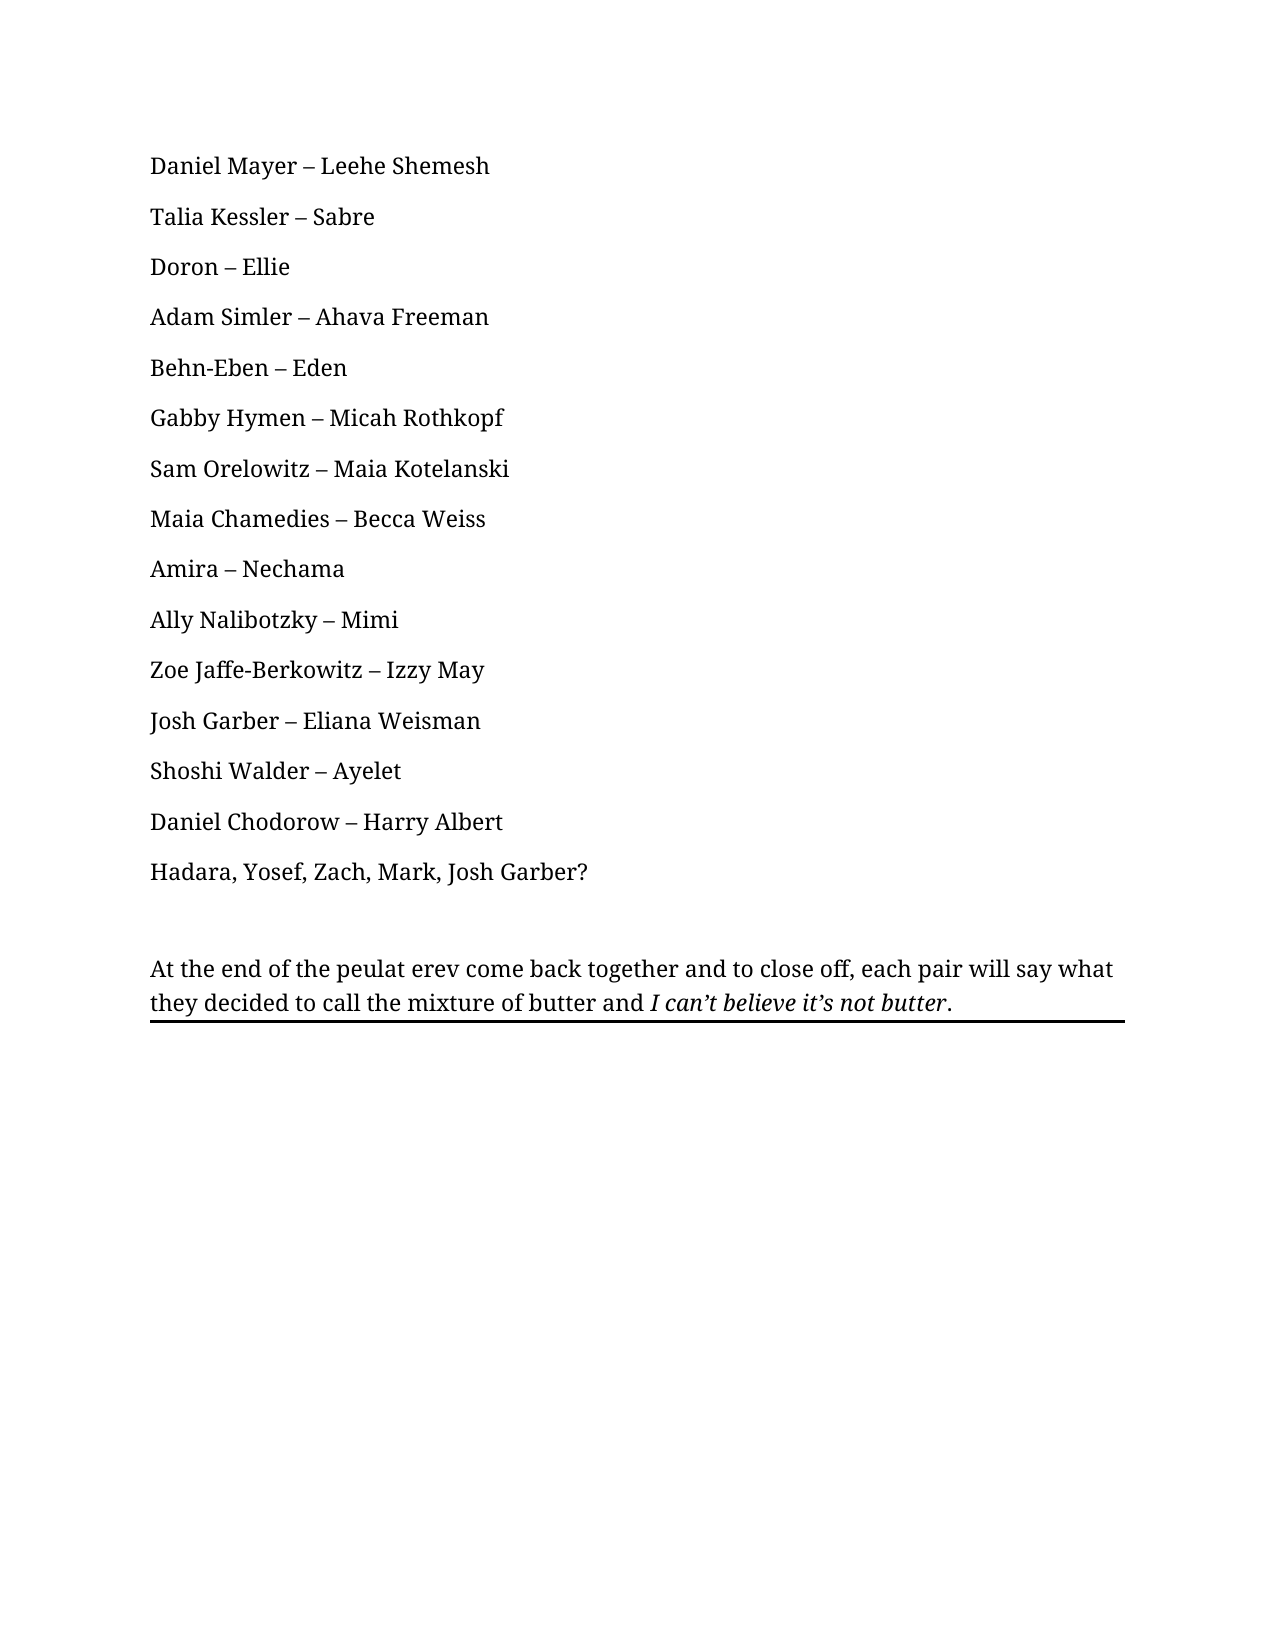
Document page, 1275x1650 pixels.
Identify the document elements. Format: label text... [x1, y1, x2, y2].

text Doron – Ellie [150, 251, 1125, 282]
text Adam Simler – Ahava Freeman [150, 301, 1125, 332]
text Talia Kessler – Sabre [150, 200, 1125, 232]
text Amira – Nechama [150, 553, 1125, 584]
text Hadara, Yosef, Zach, Mark, Josh Garber? [150, 856, 1125, 887]
text Daniel Mayer – Leehe Shemesh [150, 150, 1125, 181]
text Sam Orelowitz – Maia Kotelanski [150, 452, 1125, 484]
text Maia Chamedies – Becca Weiss [150, 503, 1125, 534]
text Behn-Eben – Eden [150, 352, 1125, 383]
text Shoshi Walder – Ayelet [150, 755, 1125, 786]
text Daniel Chodorow – Harry Albert [150, 805, 1125, 837]
text Josh Garber – Eliana Weisman [150, 704, 1125, 736]
text At the end of the peulat erev come back together and to close off, each pair will say what they decided to call the mixture of butter and I can’t believe it’s not butter. [150, 953, 1125, 1020]
text Zoe Jaffe-Berkowitz – Izzy May [150, 654, 1125, 685]
text Ally Nalibotzky – Mimi [150, 604, 1125, 635]
text Gabby Hymen – Micah Rothkopf [150, 402, 1125, 433]
